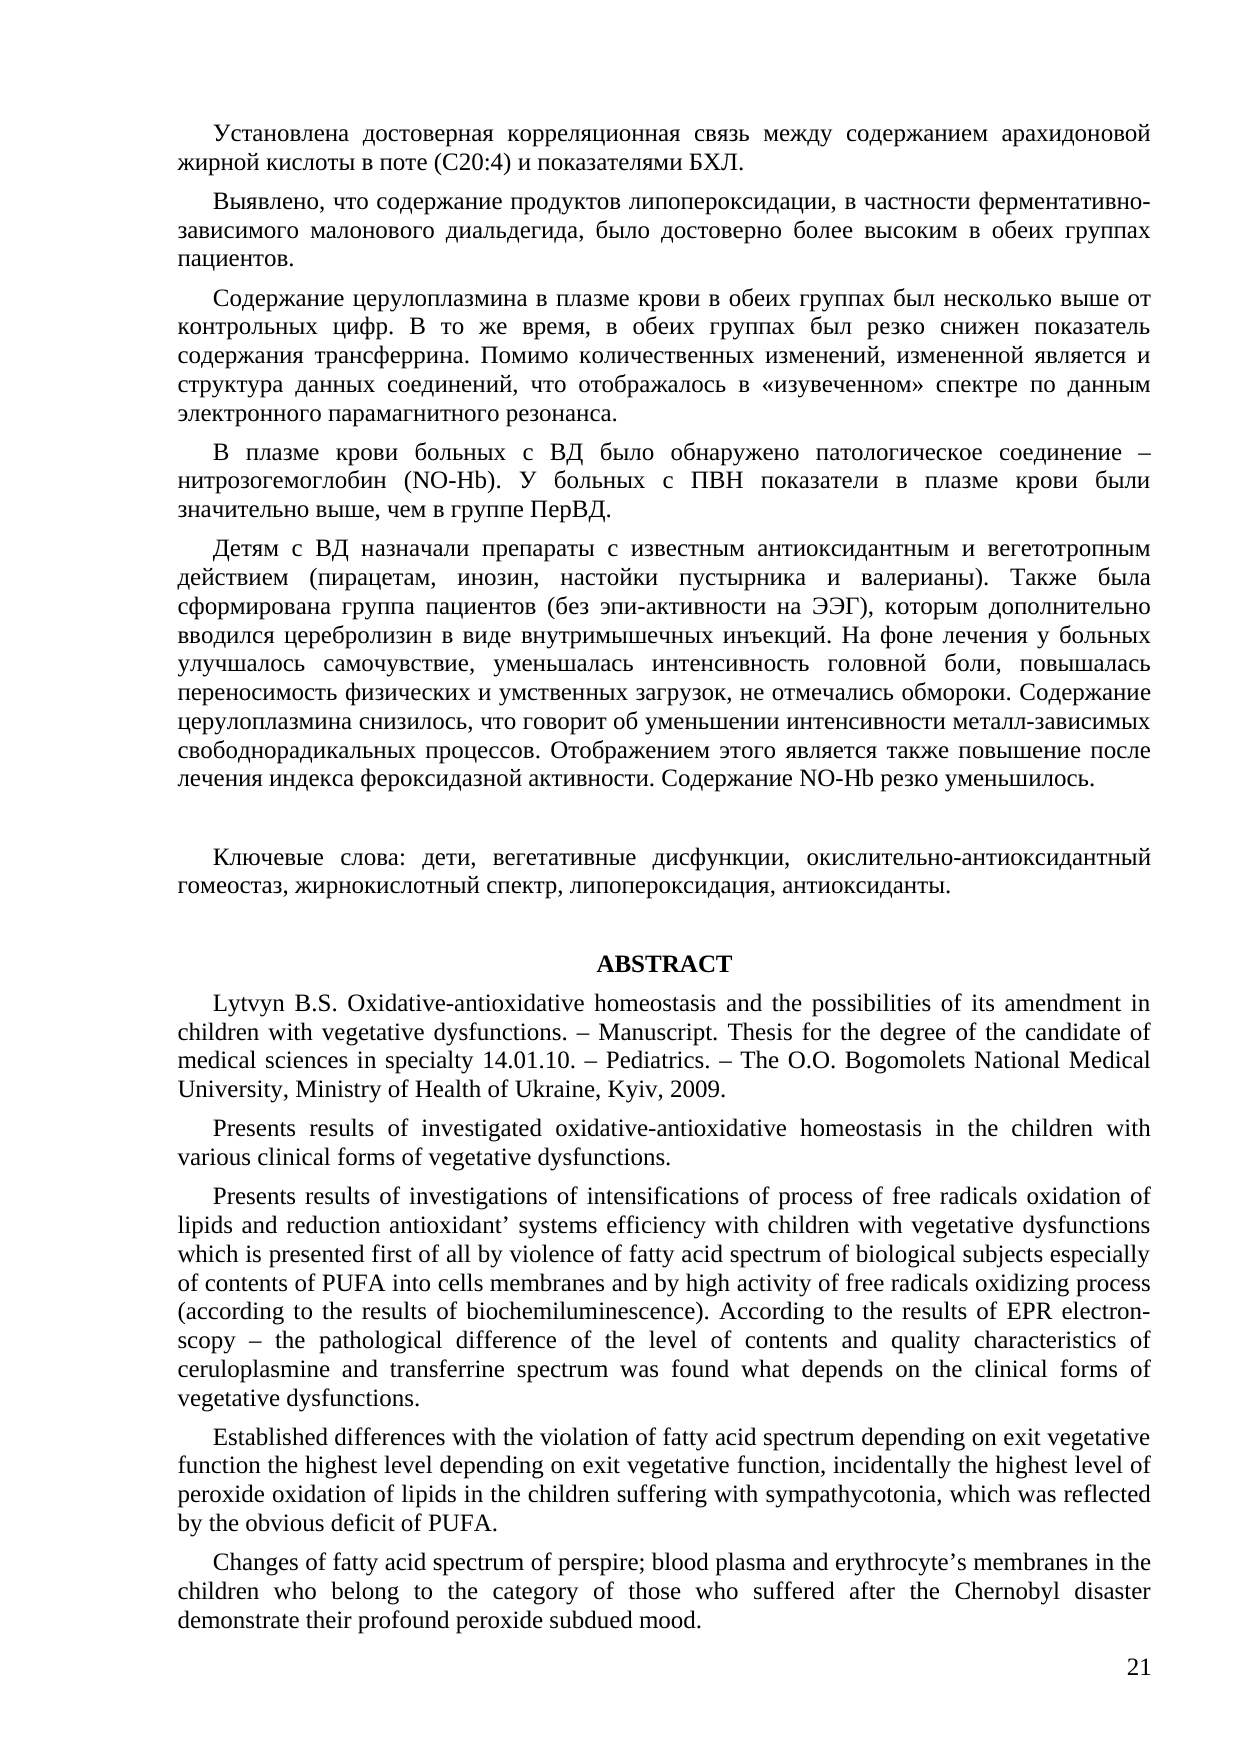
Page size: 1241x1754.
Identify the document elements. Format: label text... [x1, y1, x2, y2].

text Lytvyn B.S. Oxidative-antioxidative homeostasis and the possibilities of its amendment in children with vegetative dysfunctions. – Manuscript. Thesis for the degree of the candidate of medical sciences in specialty 14.01.10. – Pediatrics. – The О.O. Bogomolets National Medical University, Ministry of Health of Ukraine, Kyiv, 2009. [177, 988, 1152, 1103]
text ABSTRACT [177, 949, 1152, 978]
text Выявлено, что содержание продуктов липопероксидации, в частности ферментативно-зависимого малонового диальдегида, было достоверно более высоким в обеих группах пациентов. [177, 186, 1152, 272]
text Presents results of investigations of intensifications of process of free radicals oxidation of lipids and reduction antioxidant’ systems efficiency with children with vegetative dysfunctions which is presented first of all by violence of fatty acid spectrum of biological subjects especially of contents of PUFA into cells membranes and by high activity of free radicals oxidizing process (according to the results of biochemiluminescence). According to the results of EPR electron-scopy – the pathological difference of the level of contents and quality characteristics of ceruloplasmine and transferrine spectrum was found what depends on the clinical forms of vegetative dysfunctions. [177, 1181, 1152, 1411]
text Детям с ВД назначали препараты с известным антиоксидантным и вегетотропным действием (пирацетам, инозин, настойки пустырника и валерианы). Также была сформирована группа пациентов (без эпи-активности на ЭЭГ), которым дополнительно вводился церебролизин в виде внутримышечных инъекций. На фоне лечения у больных улучшалось самочувствие, уменьшалась интенсивность головной боли, повышалась переносимость физических и умственных загрузок, не отмечались обмороки. Содержание церулоплазмина снизилось, что говорит об уменьшении интенсивности металл-зависимых свободнорадикальных процессов. Отображением этого является также повышение после лечения индекса фероксидазной активности. Содержание NO-Hb резко уменьшилось. [177, 533, 1152, 792]
text Установлена достоверная корреляционная связь между содержанием арахидоновой жирной кислоты в поте (С20:4) и показателями БХЛ. [177, 118, 1152, 176]
text Changes of fatty acid spectrum of perspire; blood plasma and erythrocyte’s membranes in the children who belong to the category of those who suffered after the Chernobyl disaster demonstrate their profound peroxide subdued mood. [177, 1547, 1152, 1633]
text Содержание церулоплазмина в плазме крови в обеих группах был несколько выше от контрольных цифр. В то же время, в обеих группах был резко снижен показатель содержания трансферрина. Помимо количественных изменений, измененной является и структура данных соединений, что отображалось в «изувеченном» спектре по данным электронного парамагнитного резонанса. [177, 283, 1152, 426]
text В плазме крови больных с ВД было обнаружено патологическое соединение – нитрозогемоглобин (NO-Hb). У больных с ПВН показатели в плазме крови были значительно выше, чем в группе ПерВД. [177, 437, 1152, 523]
text Ключевые слова: дети, вегетативные дисфункции, окислительно-антиоксидантный гомеостаз, жирнокислотный спектр, липопероксидация, антиоксиданты. [177, 842, 1152, 899]
text Established differences with the violation of fatty acid spectrum depending on exit vegetative function the highest level depending on exit vegetative function, incidentally the highest level of peroxide oxidation of lipids in the children suffering with sympathycotonia, which was reflected by the obvious deficit of PUFA. [177, 1422, 1152, 1537]
text Presents results of investigated oxidative-antioxidative homeostasis in the children with various clinical forms of vegetative dysfunctions. [177, 1113, 1152, 1171]
